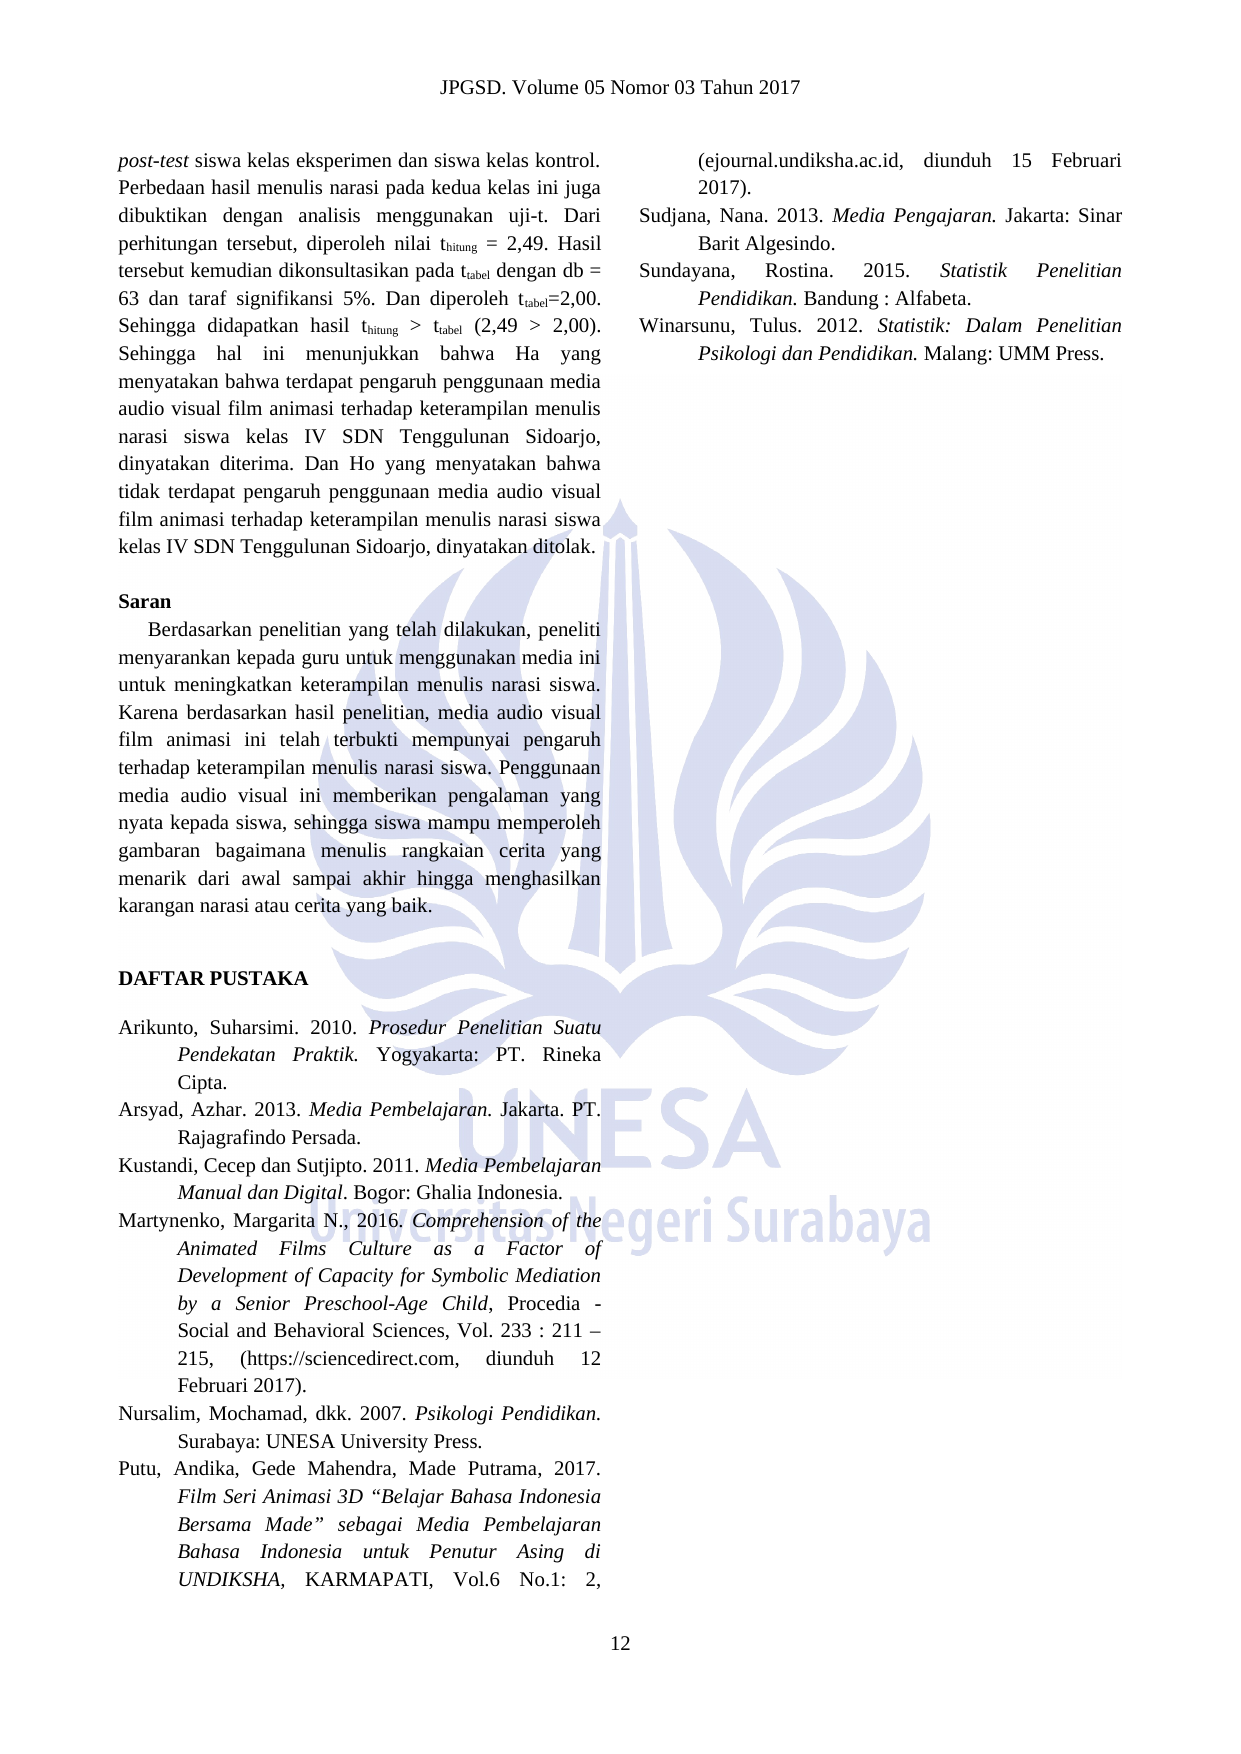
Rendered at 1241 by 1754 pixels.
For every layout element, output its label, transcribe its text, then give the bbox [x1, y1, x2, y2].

list Berdasarkan penelitian yang telah dilakukan, peneliti menyarankan kepada guru untuk menggunakan media ini untuk meningkatkan keterampilan menulis narasi siswa. Karena berdasarkan hasil penelitian, media audio visual film animasi ini telah terbukti mempunyai pengaruh terhadap keterampilan menulis narasi siswa. Penggunaan media audio visual ini memberikan pengalaman yang nyata kepada siswa, sehingga siswa mampu memperoleh gambaran bagaimana menulis rangkaian cerita yang menarik dari awal sampai akhir hingga menghasilkan karangan narasi atau cerita yang baik. [118, 617, 601, 917]
text Sundayana, Rostina. 2015. Statistik Penelitian Pendidikan. Bandung : Alfabeta. [639, 258, 1122, 310]
text Nursalim, Mochamad, dkk. 2007. Psikologi Pendidikan. Surabaya: UNESA University Press. [118, 1401, 601, 1453]
text Arsyad, Azhar. 2013. Media Pembelajaran. Jakarta. PT. Rajagrafindo Persada. [118, 1097, 601, 1149]
text Putu, Andika, Gede Mahendra, Made Putrama, 2017. Film Seri Animasi 3D “Belajar Bahasa Indonesia Bersama Made” sebagai Media Pembelajaran Bahasa Indonesia untuk Penutur Asing di UNDIKSHA, KARMAPATI, Vol.6 No.1: 2, (ejournal.undiksha.ac.id, diunduh 15 Februari 2017). [118, 1456, 601, 1591]
text Martynenko, Margarita N., 2016. Comprehension of the Animated Films Culture as a Factor of Development of Capacity for Symbolic Mediation by a Senior Preschool-Age Child, Procedia - Social and Behavioral Sciences, Vol. 233 : 211 – 215, (https://sciencedirect.com, diunduh 12 Februari 2017). [118, 1208, 601, 1397]
list Saran [118, 589, 601, 613]
text Sudjana, Nana. 2013. Media Pengajaran. Jakarta: Sinar Barit Algesindo. [639, 203, 1122, 254]
text DAFTAR PUSTAKA [118, 966, 601, 989]
text Arikunto, Suharsimi. 2010. Prosedur Penelitian Suatu Pendekatan Praktik. Yogyakarta: PT. Rineka Cipta. [118, 1014, 601, 1094]
text Winarsunu, Tulus. 2012. Statistik: Dalam Penelitian Psikologi dan Pendidikan. Malang: UMM Press. [639, 313, 1122, 365]
text Kustandi, Cecep dan Sutjipto. 2011. Media Pembelajaran Manual dan Digital. Bogor: Ghalia Indonesia. [118, 1153, 601, 1204]
text Putu, Andika, Gede Mahendra, Made Putrama, 2017. Film Seri Animasi 3D “Belajar Bahasa Indonesia Bersama Made” sebagai Media Pembelajaran Bahasa Indonesia untuk Penutur Asing di UNDIKSHA, KARMAPATI, Vol.6 No.1: 2, (ejournal.undiksha.ac.id, diunduh 15 Februari 2017). [639, 148, 1122, 199]
